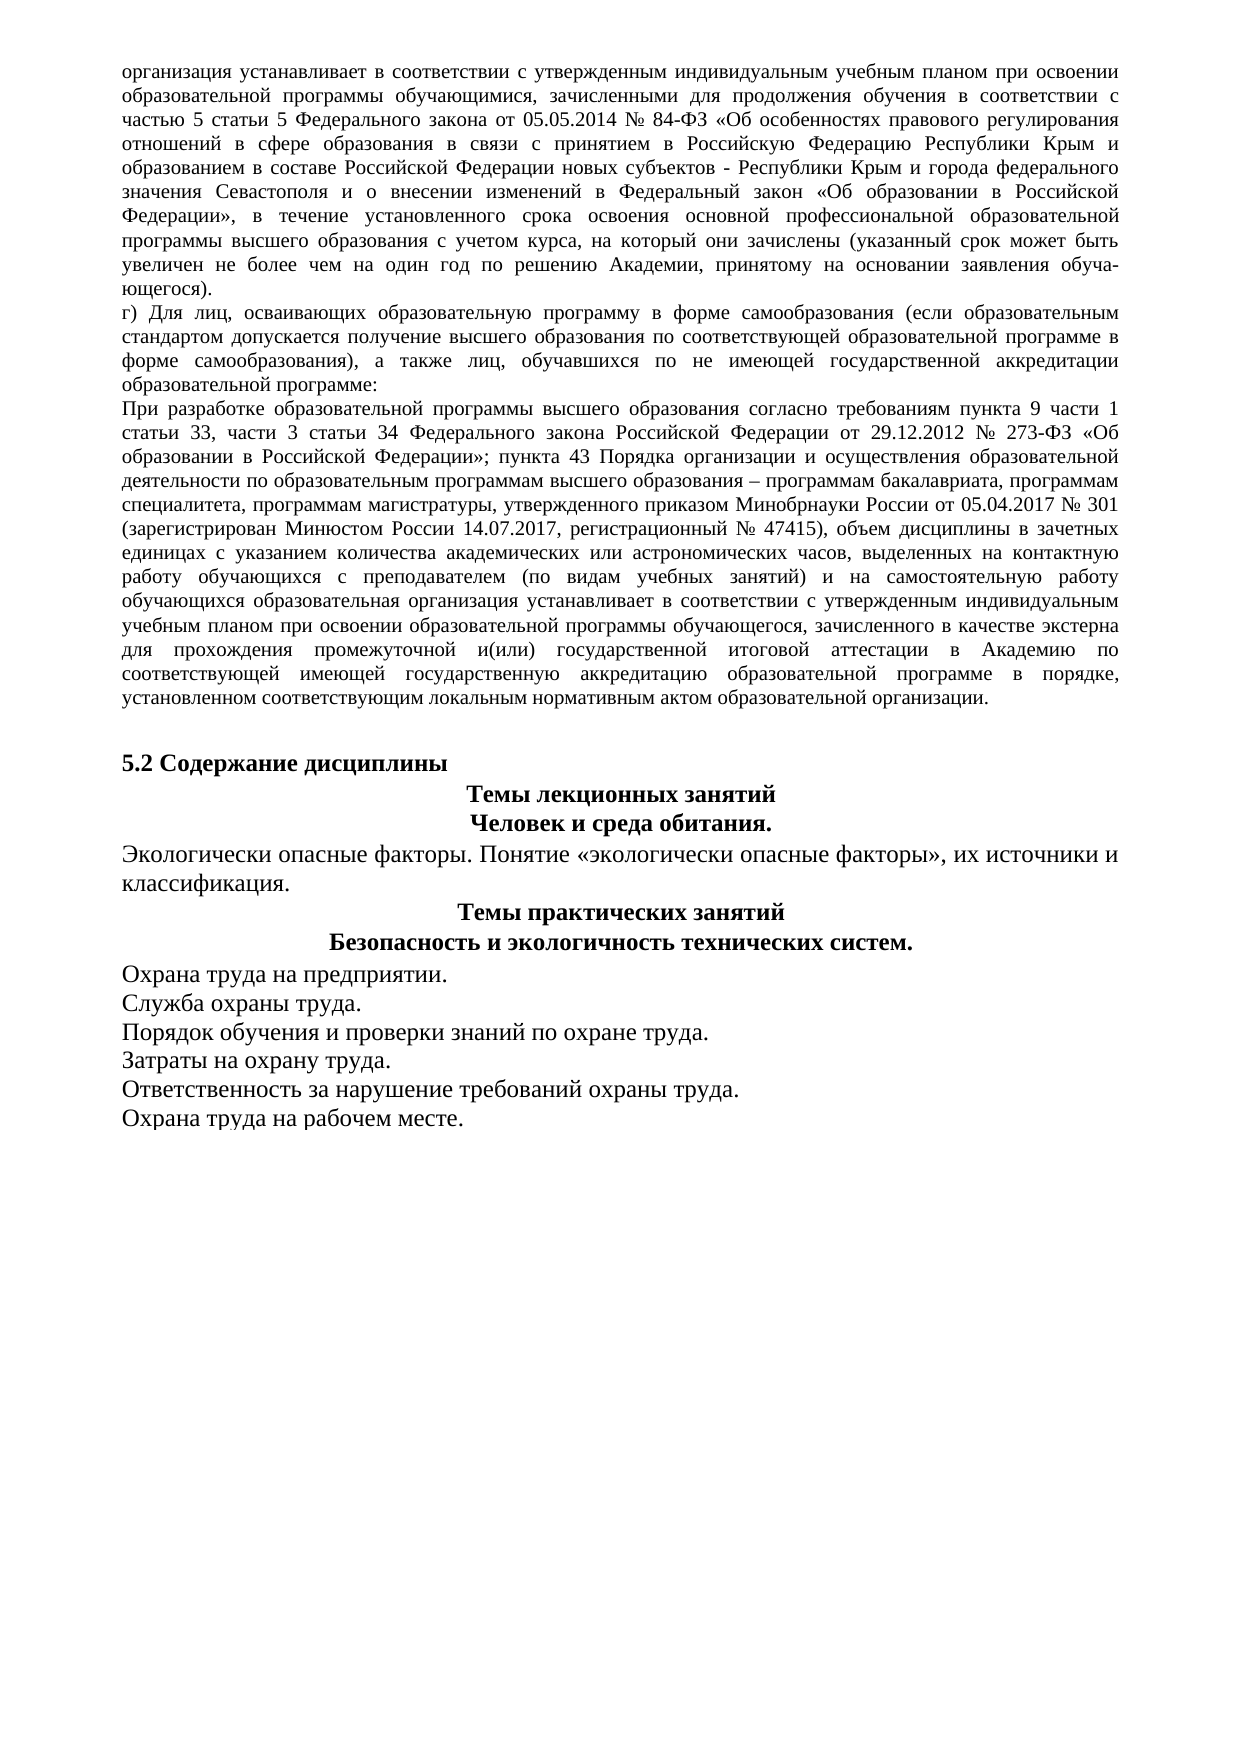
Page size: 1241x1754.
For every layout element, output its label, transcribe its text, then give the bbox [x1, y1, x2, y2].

table_header организация устанавливает в соответствии с утвержденным индивидуальным учебным планом при освоении образовательной программы обучающимися, зачисленными для продолжения обучения в соответствии с частью 5 статьи 5 Федерального закона от 05.05.2014 № 84-ФЗ «Об особенностях правового регулирования отношений в сфере образования в связи с принятием в Российскую Федерацию Республики Крым и образованием в составе Российской Федерации новых субъектов - Республики Крым и города федерального значения Севастополя и о внесении изменений в Федеральный закон «Об образовании в Российской Федерации», в течение установленного срока освоения основной профессиональной образовательной программы высшего образования с учетом курса, на который они зачислены (указанный срок может быть увеличен не более чем на один год по решению Академии, принятому на основании заявления обуча-ющегося). г) Для лиц, осваивающих образовательную программу в форме самообразования (если образовательным стандартом допускается получение высшего образования по соответствующей образовательной программе в форме самообразования), а также лиц, обучавшихся по не имеющей государственной аккредитации образовательной программе: При разработке образовательной программы высшего образования согласно требованиям пункта 9 части 1 статьи 33, части 3 статьи 34 Федерального закона Российской Федерации от 29.12.2012 № 273-ФЗ «Об образовании в Российской Федерации»; пункта 43 Порядка организации и осуществления образовательной деятельности по образовательным программам высшего образования – программам бакалавриата, программам специалитета, программам магистратуры, утвержденного приказом Минобрнауки России от 05.04.2017 № 301 (зарегистрирован Минюстом России 14.07.2017, регистрационный № 47415), объем дисциплины в зачетных единицах с указанием количества академических или астрономических часов, выделенных на контактную работу обучающихся с преподавателем (по видам учебных занятий) и на самостоятельную работу обучающихся образовательная организация устанавливает в соответствии с утвержденным индивидуальным учебным планом при освоении образовательной программы обучающегося, зачисленного в качестве экстерна для прохождения промежуточной и(или) государственной итоговой аттестации в Академию по соответствующей имеющей государственную аккредитацию образовательной программе в порядке, установленном соответствующим локальным нормативным актом образовательной организации. [118, 59, 1124, 718]
table_cell Охрана труда на предприятии. Служба охраны труда. Порядок обучения и проверки знаний по охране труда. Затраты на охрану труда. Ответственность за нарушение требований охраны труда. Охрана труда на рабочем месте. [118, 959, 1124, 1129]
table_cell 5.2 Содержание дисциплины [118, 718, 1124, 779]
table_cell Темы лекционных занятий [118, 779, 1124, 808]
table_cell Человек и среда обитания. [118, 808, 1124, 839]
table_cell Безопасность и экологичность технических систем. [118, 928, 1124, 959]
table_cell Экологически опасные факторы. Понятие «экологически опасные факторы», их источники и классификация. [118, 839, 1124, 897]
table_cell Темы практических занятий [118, 897, 1124, 926]
